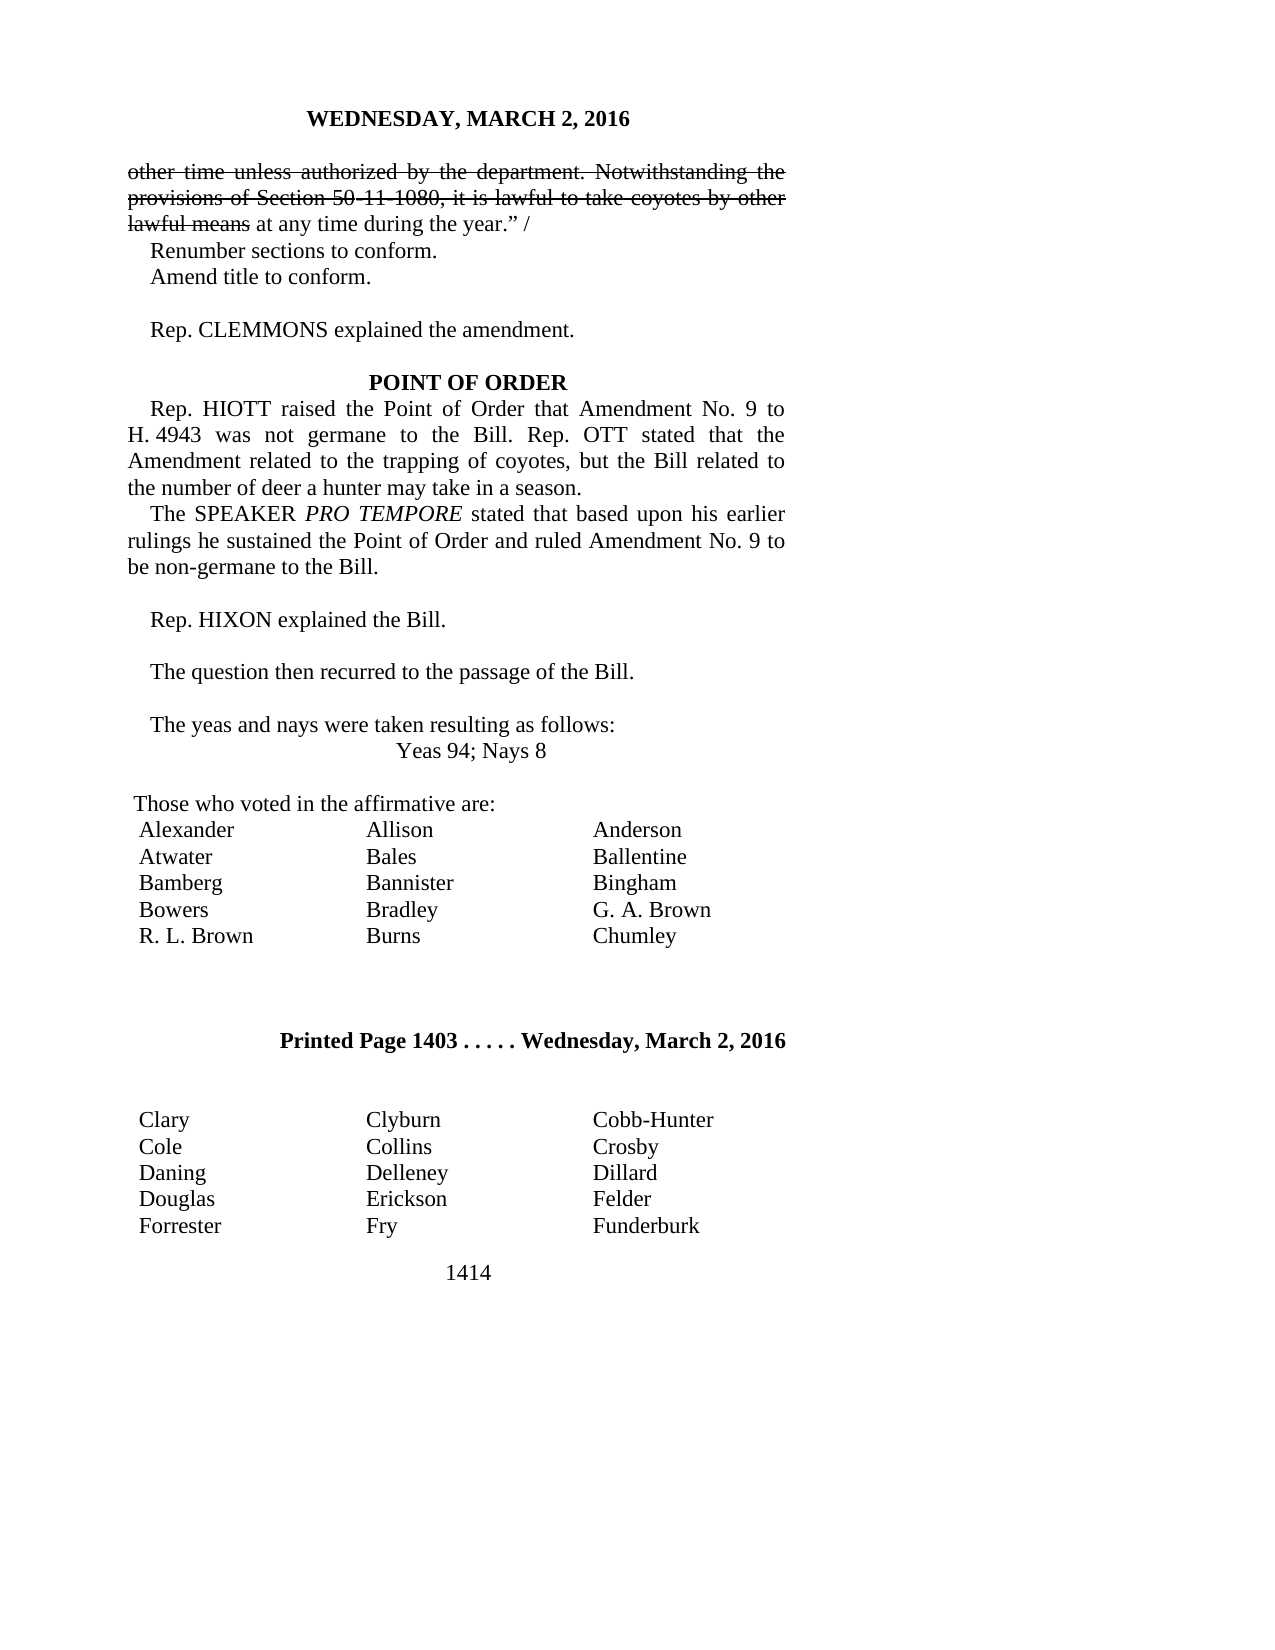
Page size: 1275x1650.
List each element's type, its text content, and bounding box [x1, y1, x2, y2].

table_header Anderson [581, 817, 808, 843]
table_cell Erickson [355, 1186, 581, 1212]
table_cell Ballentine [581, 843, 808, 869]
table_cell Crosby [581, 1133, 808, 1159]
table_cell Atwater [128, 843, 354, 869]
table_cell Dillard [581, 1159, 808, 1186]
table_header Allison [355, 817, 581, 843]
table_header Alexander [128, 817, 354, 843]
text POINT OF ORDER [127, 368, 786, 395]
table_cell Cole [128, 1133, 354, 1159]
text Printed Page 1403 . . . . . Wednesday, March 2, 2016 [127, 1027, 786, 1054]
text The question then recurred to the passage of the Bill. [127, 658, 786, 685]
table_cell G. A. Brown [581, 896, 808, 922]
table_cell Felder [581, 1186, 808, 1212]
table_header Clyburn [355, 1106, 581, 1133]
table_cell Forrester [128, 1212, 354, 1238]
table_cell R. L. Brown [128, 922, 354, 948]
table_cell Bowers [128, 896, 354, 922]
table_cell Douglas [128, 1186, 354, 1212]
table_header Cobb-Hunter [581, 1106, 808, 1133]
table_header Clary [128, 1106, 354, 1133]
table_cell Bradley [355, 896, 581, 922]
table_cell Funderburk [581, 1212, 808, 1238]
text The yeas and nays were taken resulting as follows: [127, 711, 786, 737]
table_cell Bingham [581, 869, 808, 896]
text Rep. CLEMMONS explained the amendment. [127, 316, 786, 342]
text Those who voted in the affirmative are: [127, 790, 786, 817]
text Amend title to conform. [127, 263, 786, 289]
table_cell Chumley [581, 922, 808, 948]
table_cell Bales [355, 843, 581, 869]
table_cell Fry [355, 1212, 581, 1238]
table_cell Burns [355, 922, 581, 948]
table_cell Bamberg [128, 869, 354, 896]
text Yeas 94; Nays 8 [127, 737, 786, 764]
table_cell Daning [128, 1159, 354, 1186]
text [127, 158, 786, 172]
text Rep. HIOTT raised the Point of Order that Amendment No. 9 to H. 4943 was not germane to the Bill. Rep. OTT stated that the Amendment related to the trapping of coyotes, but the Bill related to the number of deer a hunter may take in a season. [127, 395, 786, 500]
text Renumber sections to conform. [127, 237, 786, 263]
text The SPEAKER PRO TEMPORE stated that based upon his earlier rulings he sustained the Point of Order and ruled Amendment No. 9 to be non-germane to the Bill. [127, 500, 786, 579]
table_cell Collins [355, 1133, 581, 1159]
text Rep. HIXON explained the Bill. [127, 606, 786, 632]
table_cell Bannister [355, 869, 581, 896]
table_cell Delleney [355, 1159, 581, 1186]
